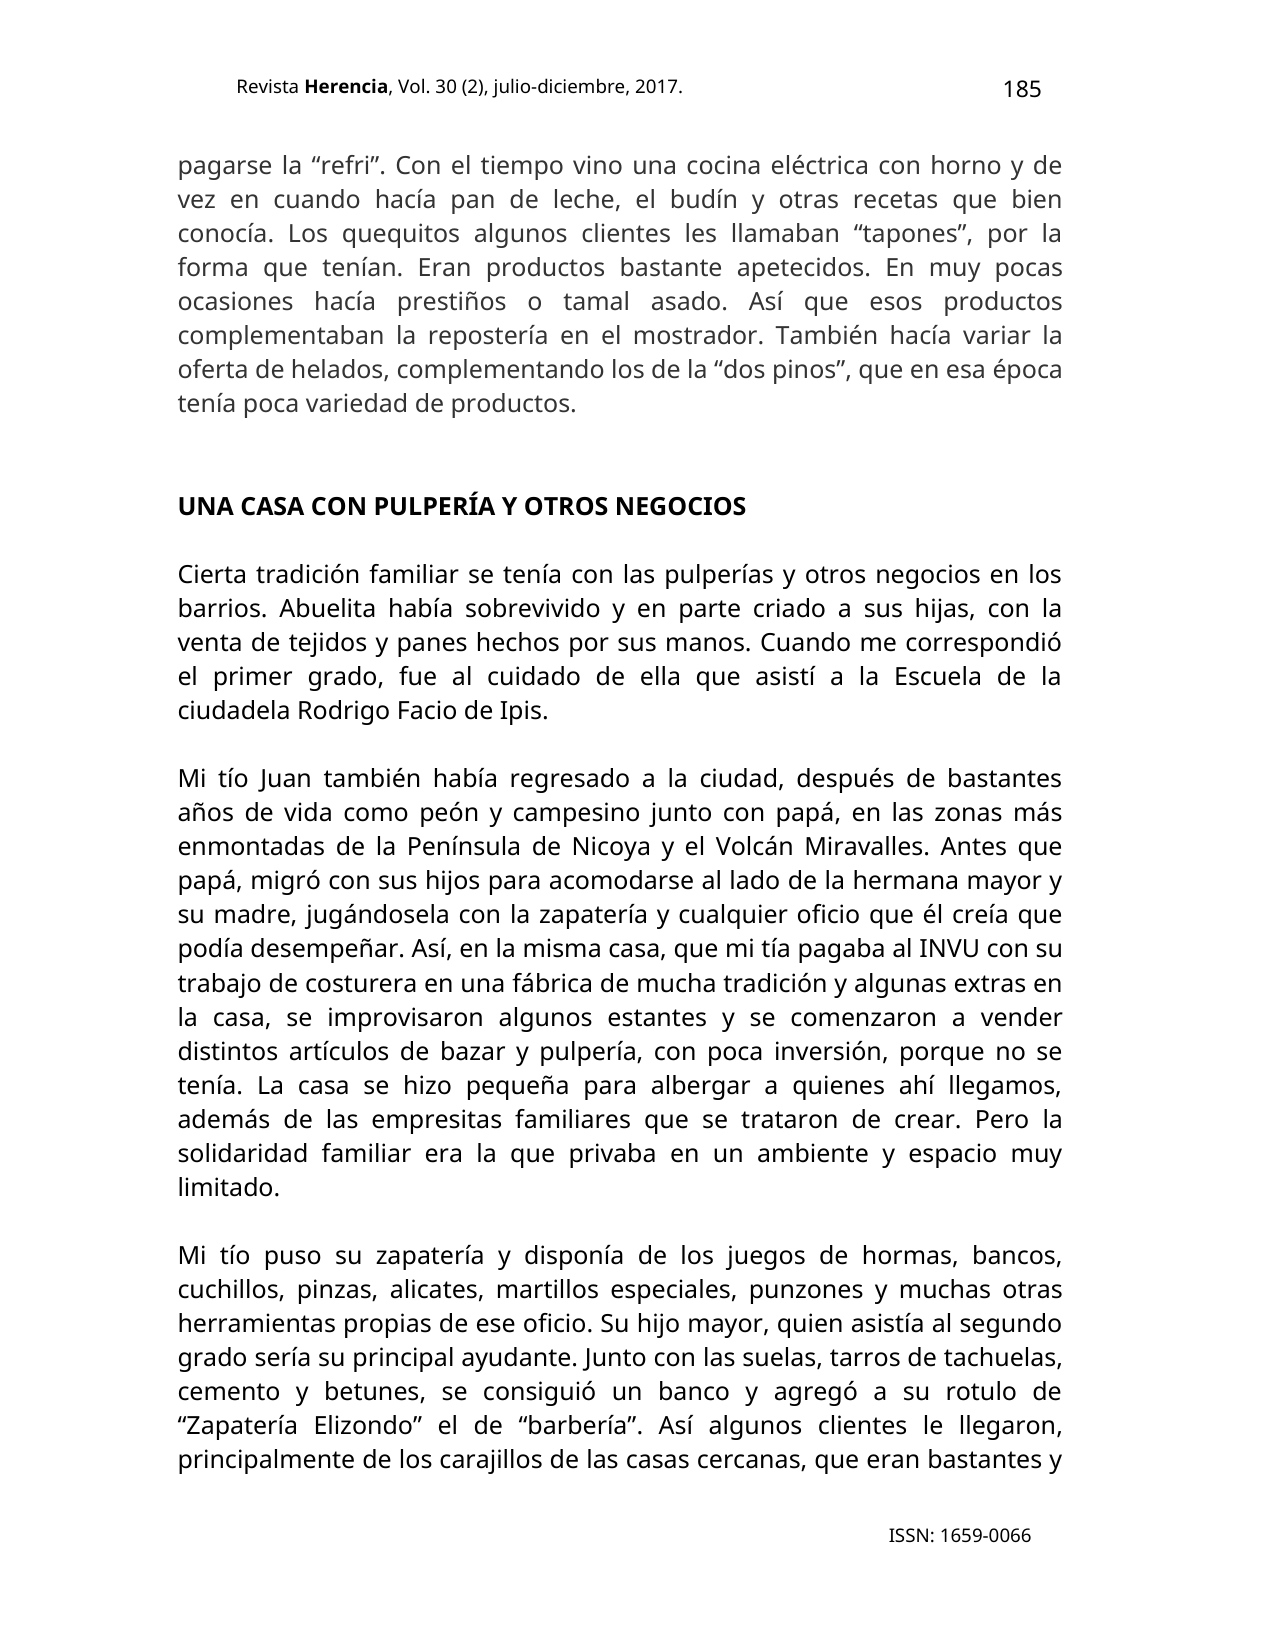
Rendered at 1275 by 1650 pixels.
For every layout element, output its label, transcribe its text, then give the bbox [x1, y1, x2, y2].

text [177, 148, 1064, 420]
text Mi tío Juan también había regresado a la ciudad, después de bastantes años de vida como peón y campesino junto con papá, en las zonas más enmontadas de la Península de Nicoya y el Volcán Miravalles. Antes que papá, migró con sus hijos para acomodarse al lado de la hermana mayor y su madre, jugándosela con la zapatería y cualquier oficio que él creía que podía desempeñar. Así, en la misma casa, que mi tía pagaba al INVU con su trabajo de costurera en una fábrica de mucha tradición y algunas extras en la casa, se improvisaron algunos estantes y se comenzaron a vender distintos artículos de bazar y pulpería, con poca inversión, porque no se tenía. La casa se hizo pequeña para albergar a quienes ahí llegamos, además de las empresitas familiares que se trataron de crear. Pero la solidaridad familiar era la que privaba en un ambiente y espacio muy limitado. [177, 761, 1064, 1204]
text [177, 1238, 1064, 1476]
text UNA CASA CON PULPERÍA Y OTROS NEGOCIOS [177, 488, 1064, 522]
text Cierta tradición familiar se tenía con las pulperías y otros negocios en los barrios. Abuelita había sobrevivido y en parte criado a sus hijas, con la venta de tejidos y panes hechos por sus manos. Cuando me correspondió el primer grado, fue al cuidado de ella que asistí a la Escuela de la ciudadela Rodrigo Facio de Ipis. [177, 556, 1064, 727]
